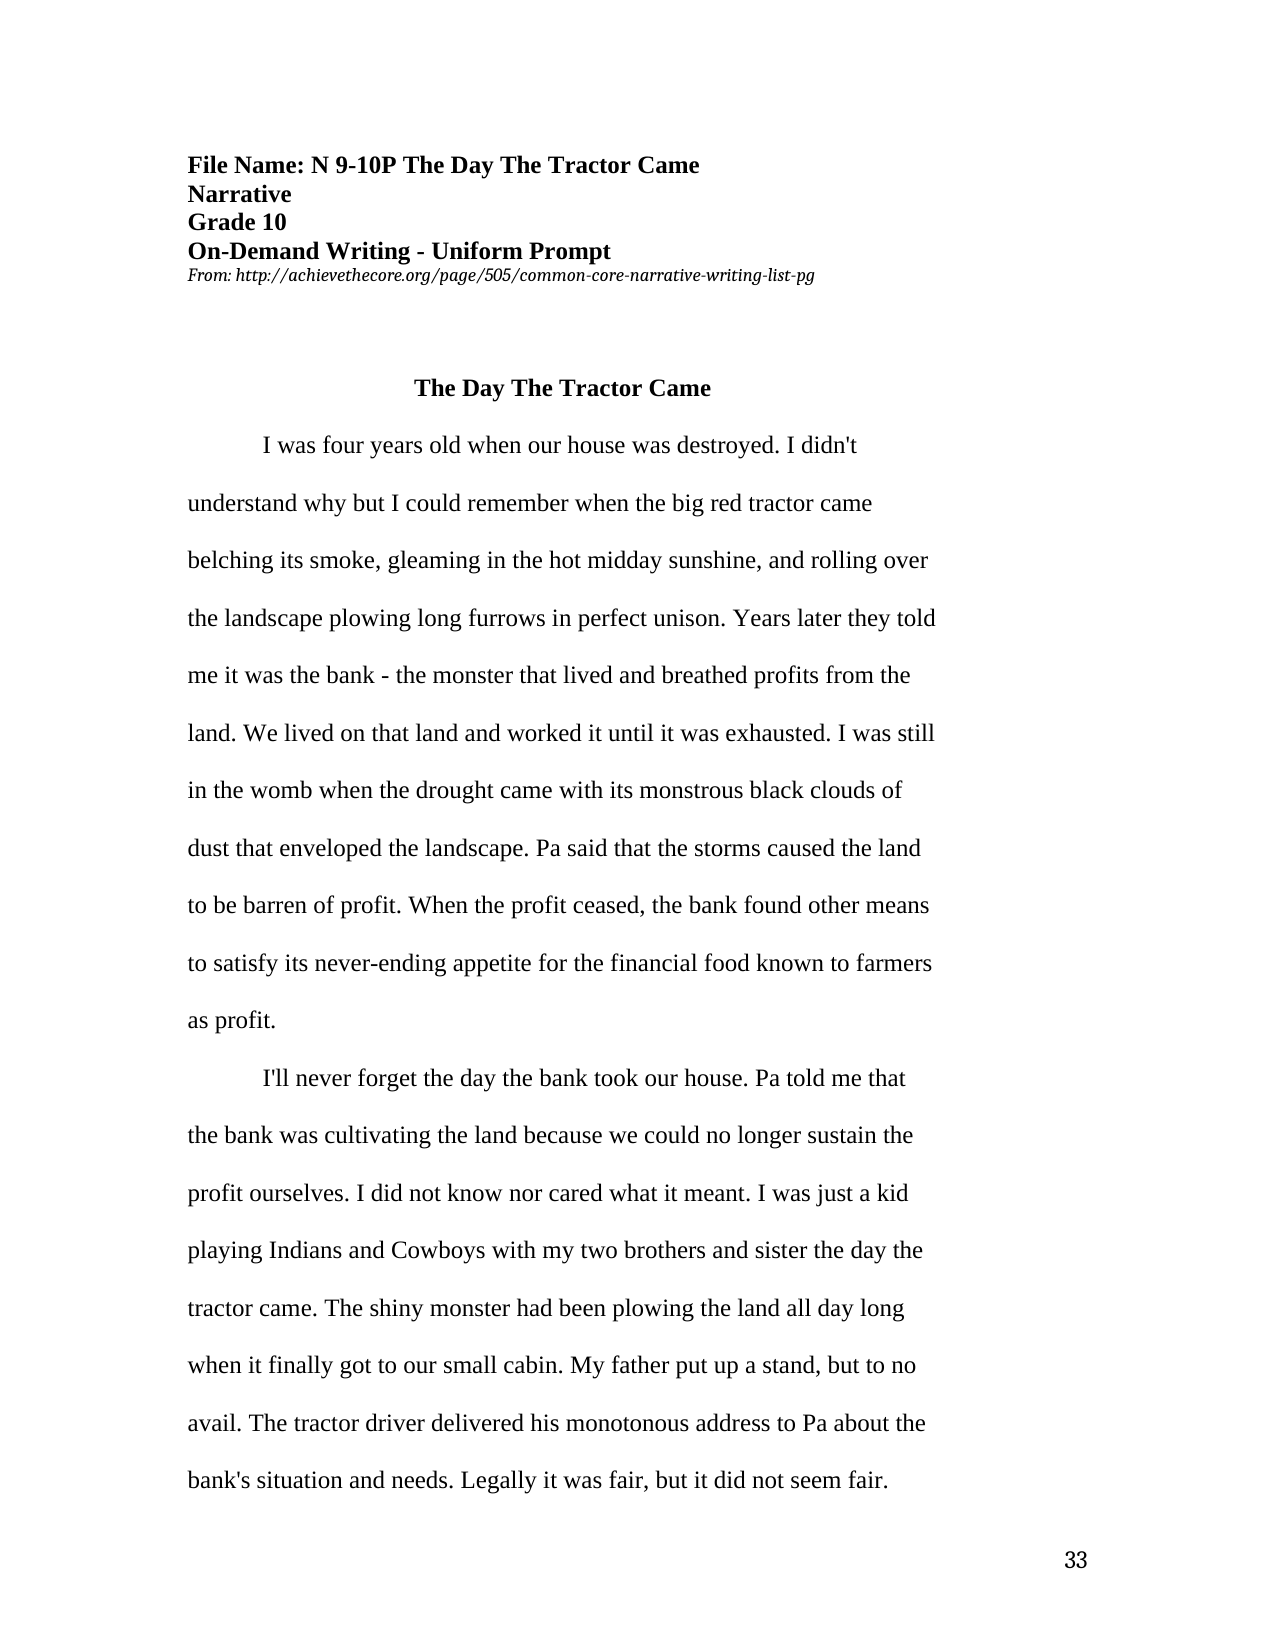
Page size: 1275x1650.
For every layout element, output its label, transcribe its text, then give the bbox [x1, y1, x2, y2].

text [187, 1063, 937, 1494]
text The Day The Tractor Came [187, 373, 937, 402]
text From: http://achievethecore.org/page/505/common-core-narrative-writing-list-pg [187, 265, 1087, 287]
text On-Demand Writing - Uniform Prompt [187, 236, 1087, 265]
text Grade 10 [187, 207, 1087, 236]
text Narrative [187, 179, 1087, 207]
text File Name: N 9-10P The Day The Tractor Came [187, 150, 1087, 179]
text I was four years old when our house was destroyed. I didn't understand why but I could remember when the big red tractor came belching its smoke, gleaming in the hot midday sunshine, and rolling over the landscape plowing long furrows in perfect unison. Years later they told me it was the bank - the monster that lived and breathed profits from the land. We lived on that land and worked it until it was exhausted. I was still in the womb when the drought came with its monstrous black clouds of dust that enveloped the landscape. Pa said that the storms caused the land to be barren of profit. When the profit ceased, the bank found other means to satisfy its never-ending appetite for the financial food known to farmers as profit. [187, 430, 937, 1034]
